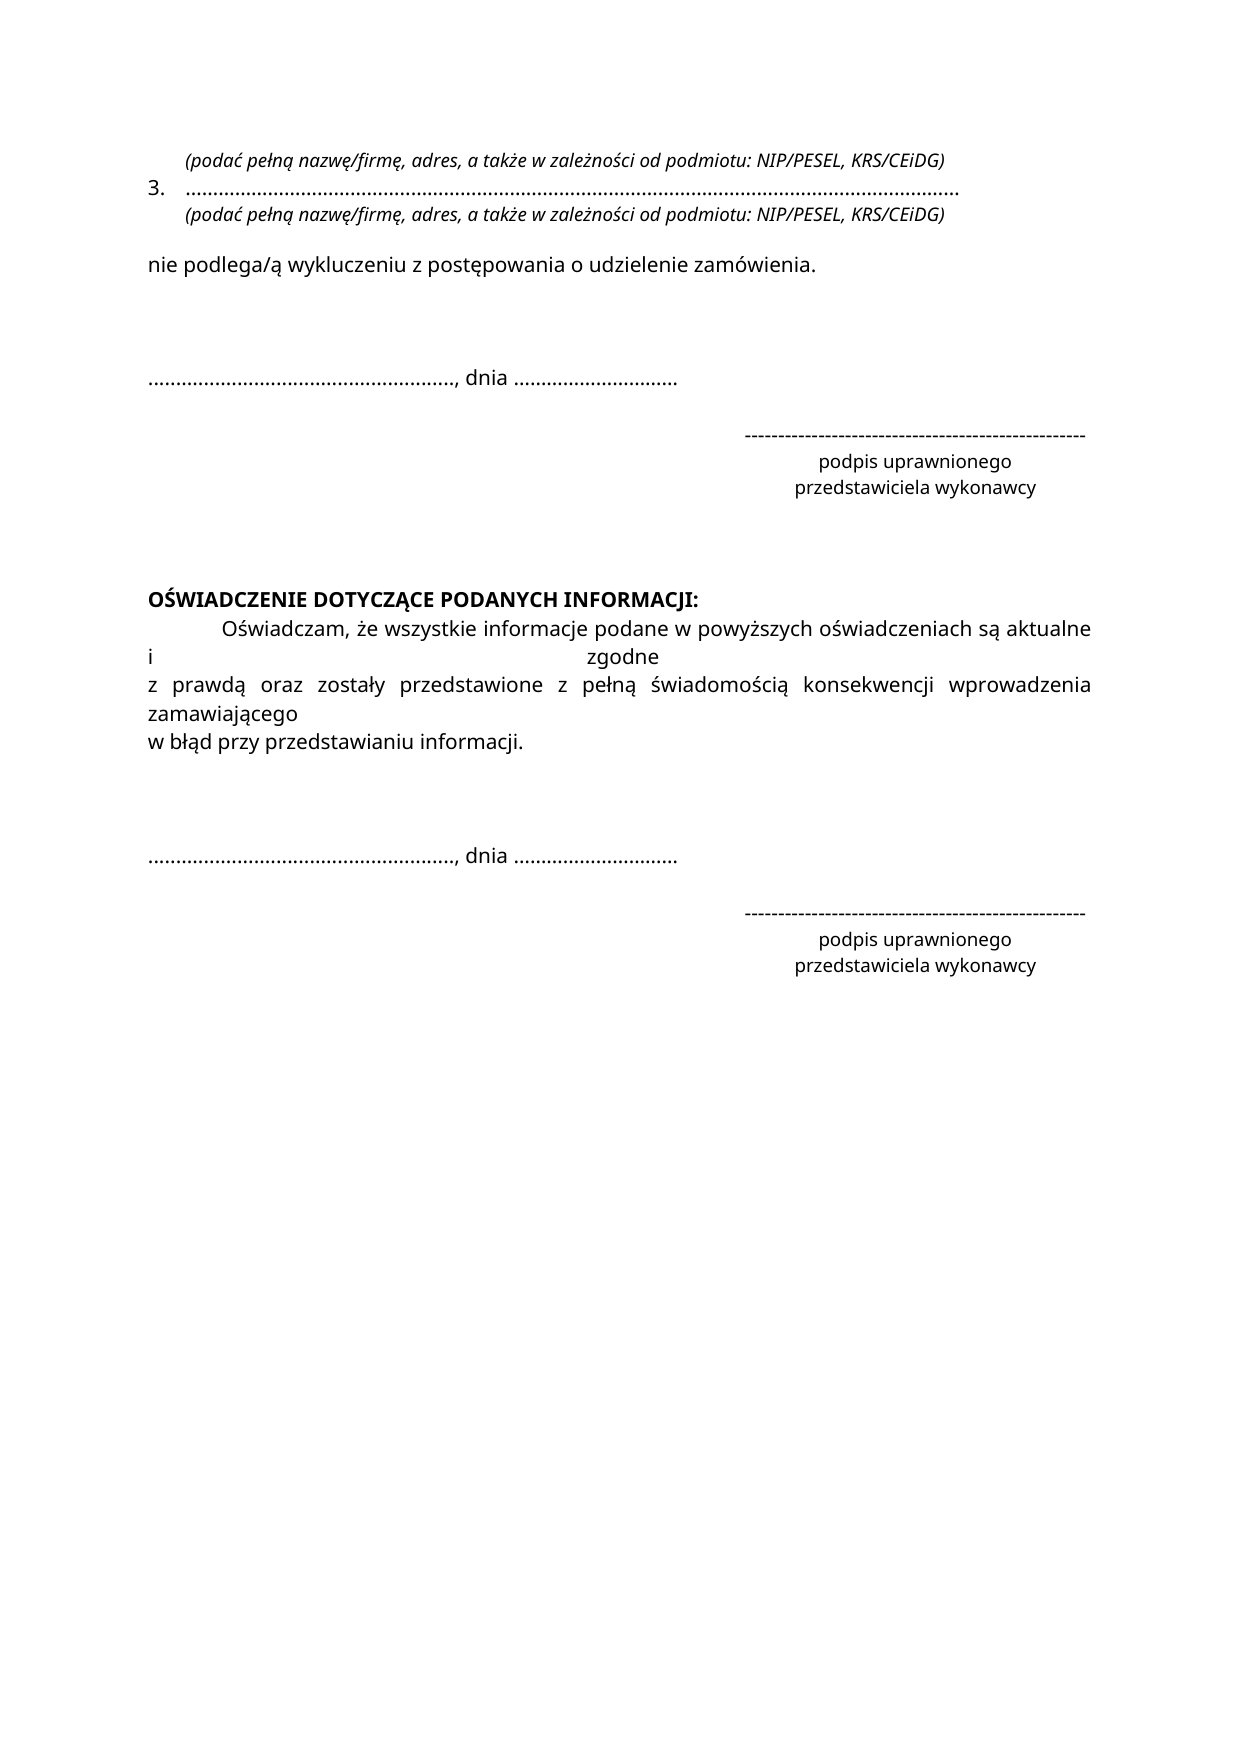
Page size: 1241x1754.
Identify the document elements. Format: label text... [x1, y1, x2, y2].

text Oświadczam, że wszystkie informacje podane w powyższych oświadczeniach są aktualne i zgodne z prawdą oraz zostały przedstawione z pełną świadomością konsekwencji wprowadzenia zamawiającego w błąd przy przedstawianiu informacji. [148, 614, 1093, 756]
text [185, 148, 1093, 173]
text --------------------------------------------------- [738, 420, 1093, 449]
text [185, 202, 1093, 227]
text ......................................................., dnia ………………………… [148, 363, 1093, 392]
text podpis uprawnionego [738, 926, 1093, 952]
text --------------------------------------------------- [738, 898, 1093, 926]
list …………………………………..……………………………………………………………….……………………… [148, 173, 1093, 202]
text przedstawiciela wykonawcy [738, 952, 1093, 977]
text przedstawiciela wykonawcy [738, 474, 1093, 500]
text ......................................................., dnia ………………………… [148, 841, 1093, 869]
text OŚWIADCZENIE DOTYCZĄCE PODANYCH INFORMACJI: [148, 585, 1093, 614]
text nie podlega/ą wykluczeniu z postępowania o udzielenie zamówienia. [148, 250, 1093, 278]
text podpis uprawnionego [738, 449, 1093, 474]
